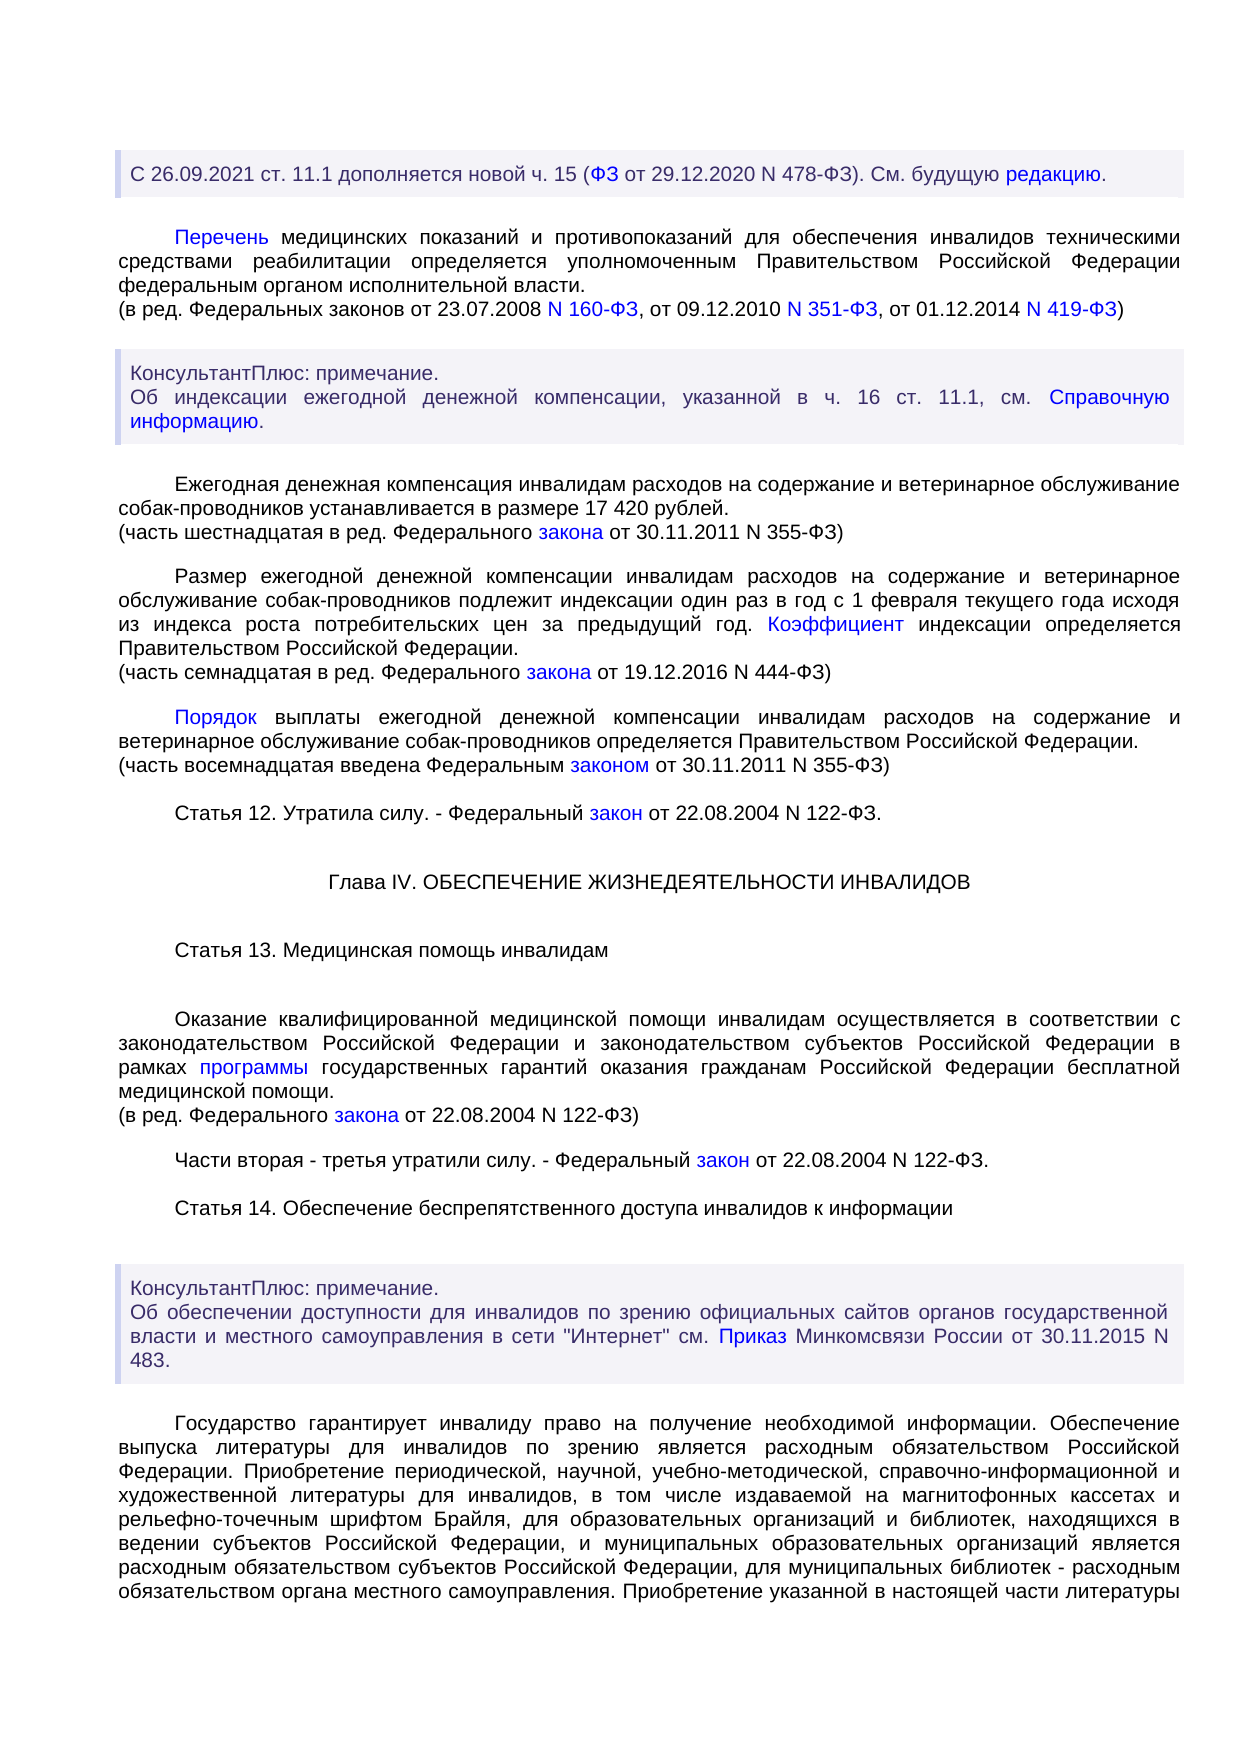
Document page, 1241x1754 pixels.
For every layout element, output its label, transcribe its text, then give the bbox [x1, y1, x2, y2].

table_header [121, 150, 1178, 197]
text (часть семнадцатая в ред. Федерального закона от 19.12.2016 N 444-ФЗ) [118, 660, 1181, 684]
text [118, 1411, 1181, 1602]
text Порядок выплаты ежегодной денежной компенсации инвалидам расходов на содержание и ветеринарное обслуживание собак-проводников определяется Правительством Российской Федерации. [118, 705, 1181, 753]
text Ежегодная денежная компенсация инвалидам расходов на содержание и ветеринарное обслуживание собак-проводников устанавливается в размере 17 420 рублей. [118, 472, 1181, 519]
text Перечень медицинских показаний и противопоказаний для обеспечения инвалидов техническими средствами реабилитации определяется уполномоченным Правительством Российской Федерации федеральным органом исполнительной власти. [118, 224, 1181, 296]
text Статья 12. Утратила силу. - Федеральный закон от 22.08.2004 N 122-ФЗ. [118, 801, 1181, 825]
text Статья 14. Обеспечение беспрепятственного доступа инвалидов к информации [118, 1196, 1181, 1219]
table_header КонсультантПлюс: примечание. Об индексации ежегодной денежной компенсации, указанной в ч. 16 ст. 11.1, см. Справочную информацию. [121, 349, 1178, 444]
text Глава IV. ОБЕСПЕЧЕНИЕ ЖИЗНЕДЕЯТЕЛЬНОСТИ ИНВАЛИДОВ [118, 869, 1181, 893]
text (часть шестнадцатая в ред. Федерального закона от 30.11.2011 N 355-ФЗ) [118, 519, 1181, 543]
table_header КонсультантПлюс: примечание. Об обеспечении доступности для инвалидов по зрению официальных сайтов органов государственной власти и местного самоуправления в сети "Интернет" см. Приказ Минкомсвязи России от 30.11.2015 N 483. [121, 1264, 1178, 1384]
text Оказание квалифицированной медицинской помощи инвалидам осуществляется в соответствии с законодательством Российской Федерации и законодательством субъектов Российской Федерации в рамках программы государственных гарантий оказания гражданам Российской Федерации бесплатной медицинской помощи. [118, 1007, 1181, 1103]
text Части вторая - третья утратили силу. - Федеральный закон от 22.08.2004 N 122-ФЗ. [118, 1148, 1181, 1172]
text Размер ежегодной денежной компенсации инвалидам расходов на содержание и ветеринарное обслуживание собак-проводников подлежит индексации один раз в год с 1 февраля текущего года исходя из индекса роста потребительских цен за предыдущий год. Коэффициент индексации определяется Правительством Российской Федерации. [118, 564, 1181, 660]
text (в ред. Федеральных законов от 23.07.2008 N 160-ФЗ, от 09.12.2010 N 351-ФЗ, от 01.12.2014 N 419-ФЗ) [118, 296, 1181, 320]
text (в ред. Федерального закона от 22.08.2004 N 122-ФЗ) [118, 1103, 1181, 1127]
text Статья 13. Медицинская помощь инвалидам [118, 938, 1181, 962]
text (часть восемнадцатая введена Федеральным законом от 30.11.2011 N 355-ФЗ) [118, 753, 1181, 777]
